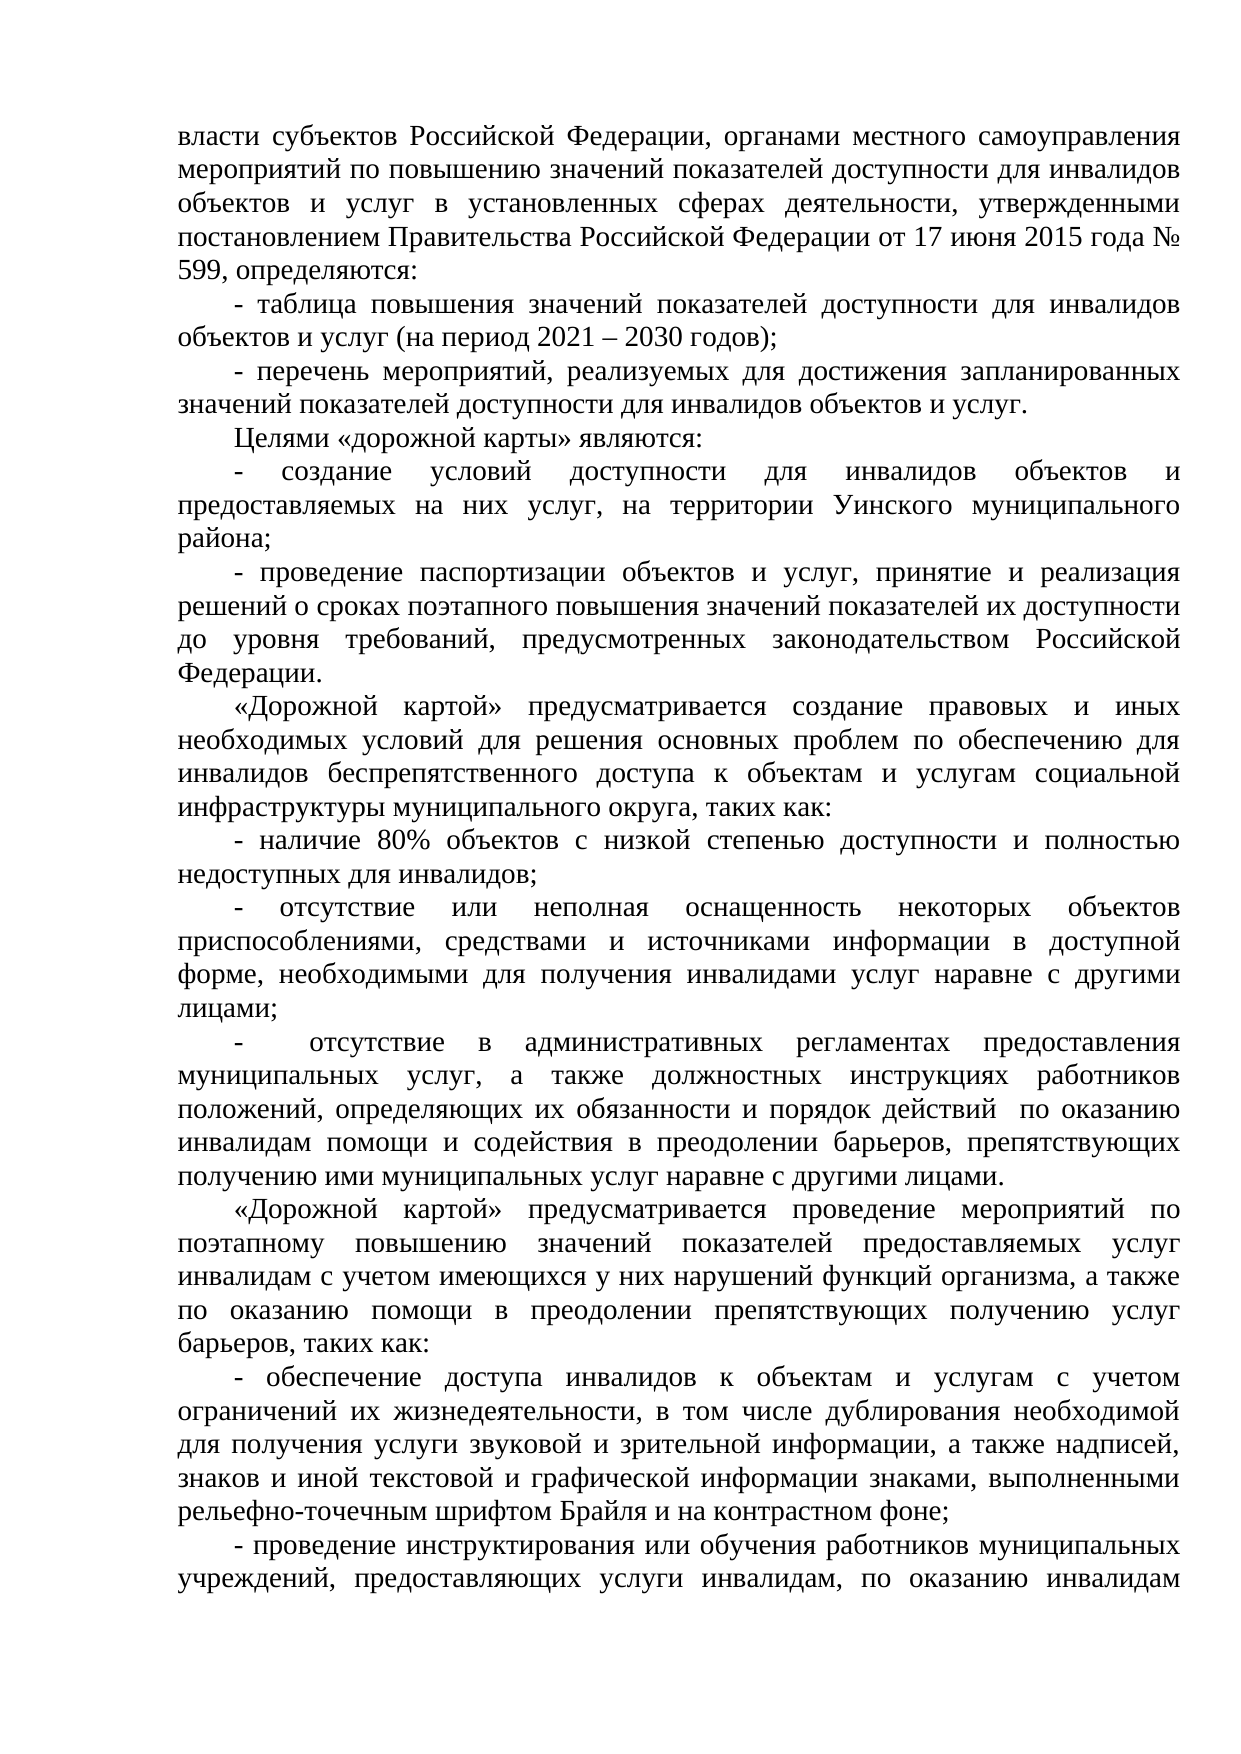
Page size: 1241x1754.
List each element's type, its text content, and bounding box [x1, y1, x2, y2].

text - создание условий доступности для инвалидов объектов и предоставляемых на них услуг, на территории Уинского муниципального района; [177, 453, 1181, 554]
text - проведение паспортизации объектов и услуг, принятие и реализация решений о сроках поэтапного повышения значений показателей их доступности до уровня требований, предусмотренных законодательством Российской Федерации. [177, 554, 1181, 688]
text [177, 1527, 1181, 1594]
text - таблица повышения значений показателей доступности для инвалидов объектов и услуг (на период 2021 – 2030 годов); [177, 286, 1181, 353]
text - наличие 80% объектов с низкой степенью доступности и полностью недоступных для инвалидов; [177, 822, 1181, 889]
text - отсутствие или неполная оснащенность некоторых объектов приспособлениями, средствами и источниками информации в доступной форме, необходимыми для получения инвалидами услуг наравне с другими лицами; [177, 889, 1181, 1024]
text - обеспечение доступа инвалидов к объектам и услугам с учетом ограничений их жизнедеятельности, в том числе дублирования необходимой для получения услуги звуковой и зрительной информации, а также надписей, знаков и иной текстовой и графической информации знаками, выполненными рельефно-точечным шрифтом Брайля и на контрастном фоне; [177, 1359, 1181, 1527]
text - перечень мероприятий, реализуемых для достижения запланированных значений показателей доступности для инвалидов объектов и услуг. [177, 353, 1181, 420]
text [177, 118, 1181, 286]
text - отсутствие в административных регламентах предоставления муниципальных услуг, а также должностных инструкциях работников положений, определяющих их обязанности и порядок действий по оказанию инвалидам помощи и содействия в преодолении барьеров, препятствующих получению ими муниципальных услуг наравне с другими лицами. [177, 1024, 1181, 1191]
text Целями «дорожной карты» являются: [177, 420, 1181, 453]
text «Дорожной картой» предусматривается создание правовых и иных необходимых условий для решения основных проблем по обеспечению для инвалидов беспрепятственного доступа к объектам и услугам социальной инфраструктуры муниципального округа, таких как: [177, 688, 1181, 822]
text «Дорожной картой» предусматривается проведение мероприятий по поэтапному повышению значений показателей предоставляемых услуг инвалидам с учетом имеющихся у них нарушений функций организма, а также по оказанию помощи в преодолении препятствующих получению услуг барьеров, таких как: [177, 1191, 1181, 1359]
